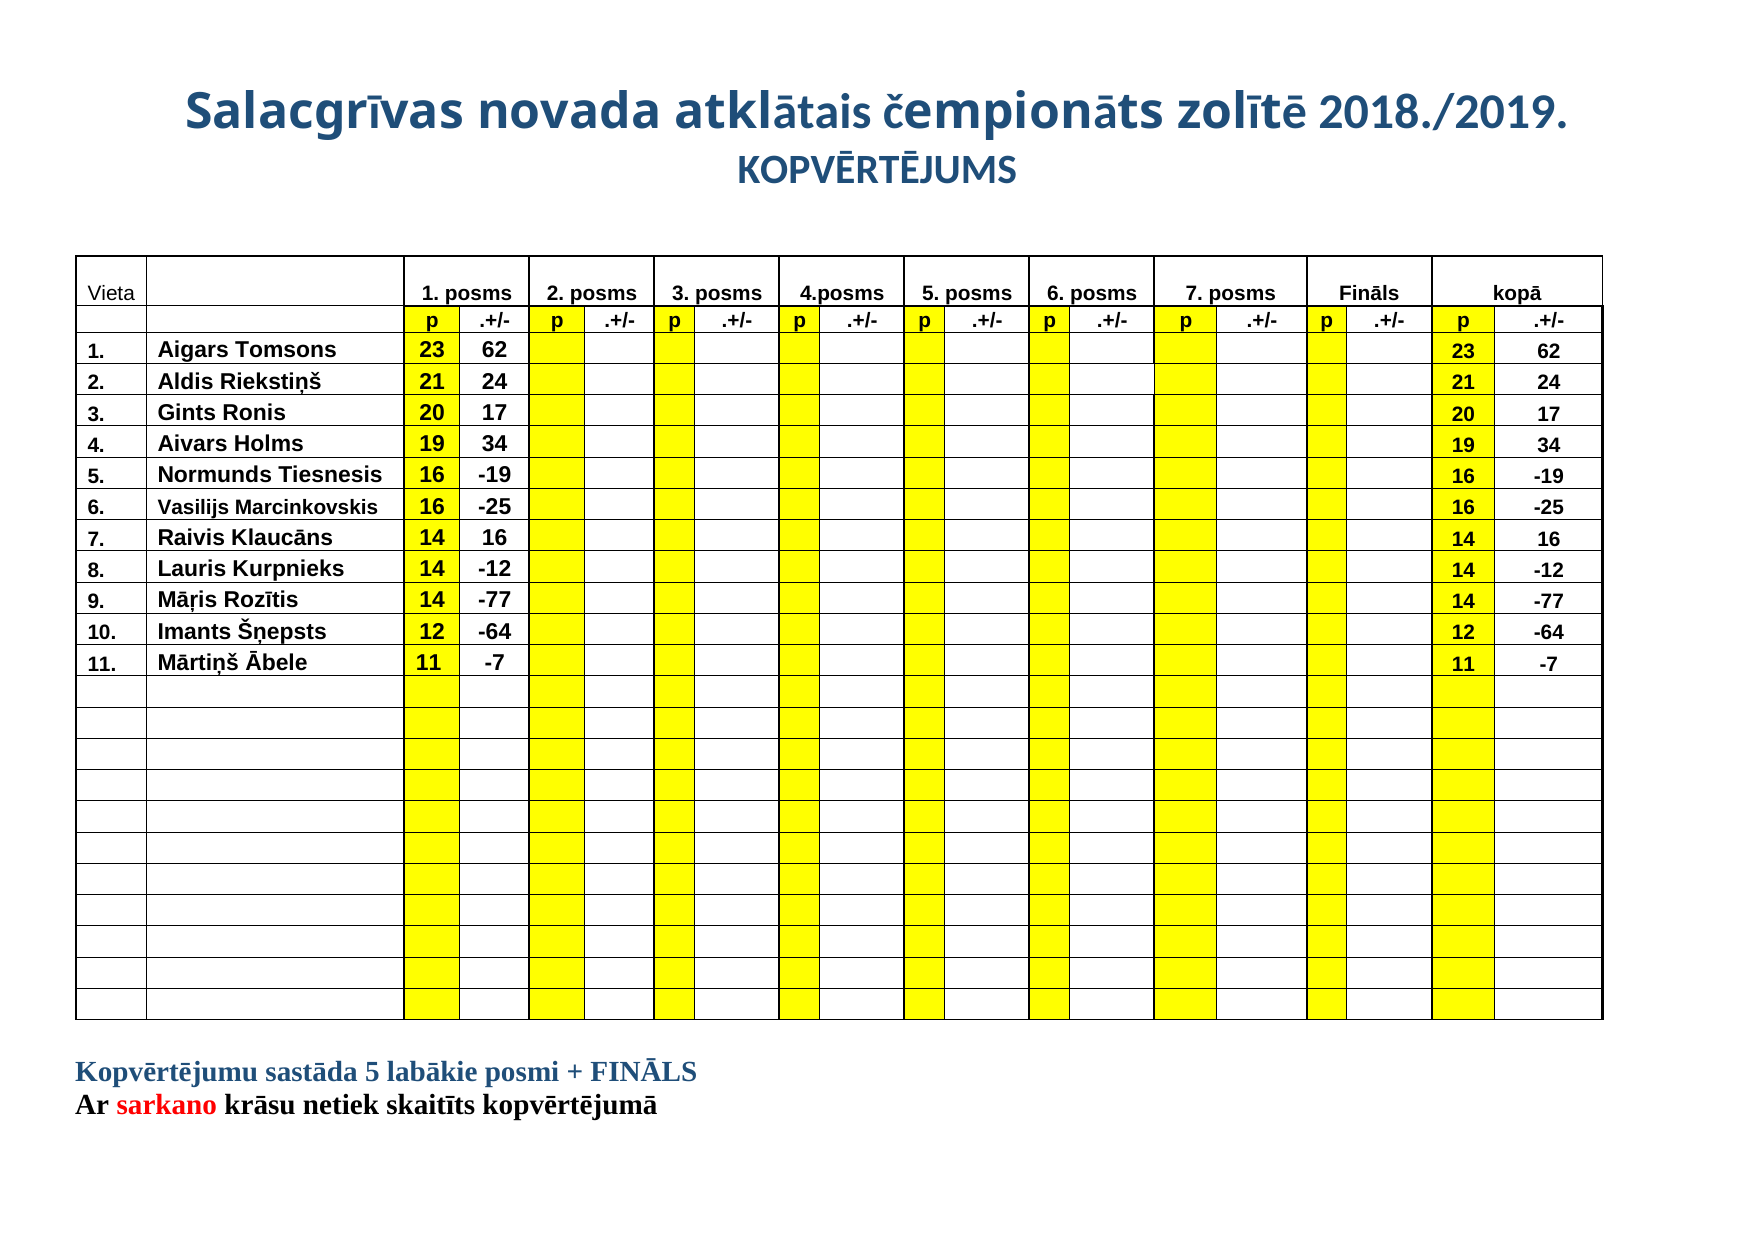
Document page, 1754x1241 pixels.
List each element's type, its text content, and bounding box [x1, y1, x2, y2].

table_cell [780, 801, 819, 832]
table_cell [1217, 489, 1306, 519]
table_cell [695, 989, 778, 1019]
table_cell [1217, 583, 1306, 613]
text KOPVĒRTĒJUMS [75, 143, 1679, 194]
table_cell [820, 395, 903, 425]
table_cell [530, 833, 584, 863]
table_cell [820, 989, 903, 1019]
table_cell [1433, 864, 1494, 894]
table_cell [1347, 426, 1431, 457]
table_cell [1308, 333, 1346, 363]
table_cell 8. [77, 551, 146, 582]
table_cell [1347, 458, 1431, 488]
table_cell [460, 895, 528, 925]
table_cell [655, 614, 694, 644]
table_cell [655, 458, 694, 488]
table_cell [1217, 520, 1306, 550]
table_cell [530, 614, 584, 644]
table_cell [655, 645, 694, 675]
table_cell [820, 676, 903, 707]
table_cell [585, 583, 653, 613]
table_cell [1347, 489, 1431, 519]
table_cell [405, 895, 459, 925]
table_header 3. posms [655, 257, 778, 305]
table_cell [820, 864, 903, 894]
table_cell [1155, 645, 1216, 675]
table_cell [1155, 395, 1216, 425]
table_cell [1217, 833, 1306, 863]
table_cell [945, 739, 1028, 769]
table_cell [530, 333, 584, 363]
table_cell [695, 333, 778, 363]
table_cell [1433, 833, 1494, 863]
table_cell .+/- [1347, 307, 1431, 332]
table_header 6. posms [1030, 257, 1153, 305]
table_cell [780, 583, 819, 613]
table_cell [820, 551, 903, 582]
table_cell [780, 926, 819, 957]
table_cell -19 [460, 458, 528, 488]
table_cell [147, 676, 403, 707]
table_cell [820, 426, 903, 457]
table_cell [1308, 770, 1346, 800]
table_cell 1. [77, 333, 146, 363]
table_cell [147, 926, 403, 957]
table_cell [820, 801, 903, 832]
table_cell [1217, 989, 1306, 1019]
table_cell [1495, 770, 1601, 800]
table_cell [147, 958, 403, 988]
table_cell [905, 708, 944, 738]
table_cell [905, 426, 944, 457]
table_cell -19 [1495, 458, 1601, 488]
table_cell [905, 551, 944, 582]
table_cell [460, 926, 528, 957]
table_cell 14 [405, 551, 459, 582]
table_cell [530, 895, 584, 925]
table_cell [585, 333, 653, 363]
table_cell 12 [1433, 614, 1494, 644]
table_cell [530, 864, 584, 894]
table_cell [585, 520, 653, 550]
table_cell [1217, 895, 1306, 925]
table_cell 3. [77, 395, 146, 425]
table_cell [1030, 958, 1069, 988]
table_cell [1217, 333, 1306, 363]
table_cell [695, 926, 778, 957]
table_cell [585, 864, 653, 894]
table_cell [530, 645, 584, 675]
table_cell [1155, 520, 1216, 550]
table_cell [147, 770, 403, 800]
table_cell [1217, 770, 1306, 800]
table_cell [1347, 833, 1431, 863]
table_cell [405, 864, 459, 894]
table_cell [655, 708, 694, 738]
table_cell [1308, 895, 1346, 925]
table_cell [820, 958, 903, 988]
table_cell [655, 551, 694, 582]
table_cell [1347, 551, 1431, 582]
table_cell [460, 958, 528, 988]
table_cell [77, 801, 146, 832]
table_cell [905, 645, 944, 675]
table_cell 20 [405, 395, 459, 425]
table_cell [585, 833, 653, 863]
table_cell [1070, 895, 1153, 925]
table_cell [905, 614, 944, 644]
table_cell [780, 645, 819, 675]
table_cell [1030, 864, 1069, 894]
table_cell 23 [1433, 333, 1494, 363]
table_cell [945, 614, 1028, 644]
text Salacgrīvas novada atklātais čempionāts zolītē 2018./2019. [75, 75, 1679, 143]
table_cell p [1433, 307, 1494, 332]
table_cell [695, 895, 778, 925]
table_cell -64 [1495, 614, 1601, 644]
table_cell [1155, 458, 1216, 488]
table_cell [1495, 989, 1601, 1019]
table_header 4.posms [780, 257, 903, 305]
table_cell .+/- [1495, 307, 1601, 332]
table_cell [1308, 426, 1346, 457]
table_cell [945, 333, 1028, 363]
table_cell [695, 395, 778, 425]
table_cell [945, 958, 1028, 988]
table_cell [655, 426, 694, 457]
table_cell [530, 364, 584, 394]
table_cell [1155, 426, 1216, 457]
table_cell [820, 489, 903, 519]
table_cell [905, 864, 944, 894]
table_cell [530, 426, 584, 457]
table_cell [1155, 364, 1216, 394]
table_cell [780, 739, 819, 769]
table_cell 10. [77, 614, 146, 644]
table_cell [1495, 708, 1601, 738]
table_cell [820, 364, 903, 394]
table_cell [1495, 926, 1601, 957]
table_cell [77, 864, 146, 894]
table_cell [1433, 770, 1494, 800]
table_cell [655, 583, 694, 613]
table_cell [1308, 583, 1346, 613]
table_cell [1070, 395, 1153, 425]
table_cell [530, 989, 584, 1019]
table_cell [1495, 676, 1601, 707]
table_cell [1030, 614, 1069, 644]
table_cell [780, 676, 819, 707]
table_cell 62 [460, 333, 528, 363]
table_cell [780, 958, 819, 988]
table_cell 20 [1433, 395, 1494, 425]
table_cell 24 [460, 364, 528, 394]
table_cell [695, 770, 778, 800]
table_cell 17 [460, 395, 528, 425]
table_cell [1030, 895, 1069, 925]
table_cell [1030, 739, 1069, 769]
table_cell [780, 708, 819, 738]
table_cell [1030, 426, 1069, 457]
table_cell [1347, 333, 1431, 363]
table_cell p [655, 307, 694, 332]
table_cell [945, 364, 1028, 394]
table_cell [695, 833, 778, 863]
table_cell [530, 926, 584, 957]
table_cell [820, 520, 903, 550]
table_cell [147, 989, 403, 1019]
table_cell [1030, 645, 1069, 675]
table_cell [585, 926, 653, 957]
text Ar sarkano krāsu netiek skaitīts kopvērtējumā [75, 1087, 1679, 1121]
table_cell [780, 895, 819, 925]
table_cell [1433, 958, 1494, 988]
table_cell [1433, 676, 1494, 707]
table_cell [585, 676, 653, 707]
table_cell [1347, 801, 1431, 832]
table_cell [1308, 708, 1346, 738]
table_cell [460, 739, 528, 769]
table_cell [530, 739, 584, 769]
table_cell [585, 989, 653, 1019]
table_cell [405, 989, 459, 1019]
table_cell [1030, 926, 1069, 957]
table_cell [1217, 645, 1306, 675]
table_cell [530, 770, 584, 800]
table_cell -12 [460, 551, 528, 582]
table_cell [1070, 958, 1153, 988]
table_cell [1070, 770, 1153, 800]
table_cell [1308, 395, 1346, 425]
table_cell [945, 583, 1028, 613]
table_cell [945, 989, 1028, 1019]
table_cell .+/- [1070, 307, 1153, 332]
table_cell [945, 676, 1028, 707]
table_cell 24 [1495, 364, 1601, 394]
table_cell [147, 708, 403, 738]
table_cell [1070, 520, 1153, 550]
table_cell [147, 833, 403, 863]
table_cell [820, 708, 903, 738]
table_cell [1030, 989, 1069, 1019]
table_cell -25 [460, 489, 528, 519]
table_cell [820, 895, 903, 925]
table_cell [1217, 739, 1306, 769]
table_header 1. posms [405, 257, 528, 305]
table_cell [1070, 708, 1153, 738]
table_cell [780, 364, 819, 394]
table_cell [820, 833, 903, 863]
table_cell [655, 489, 694, 519]
table_header kopā [1433, 257, 1602, 305]
table_cell [1070, 926, 1153, 957]
table_cell [655, 333, 694, 363]
table_cell [1347, 364, 1431, 394]
table_cell [77, 676, 146, 707]
table_cell [655, 395, 694, 425]
table_cell 12 [405, 614, 459, 644]
table_cell [820, 614, 903, 644]
table_cell [945, 801, 1028, 832]
table_cell [820, 458, 903, 488]
table_cell [1217, 676, 1306, 707]
table_cell [780, 989, 819, 1019]
table_cell [1155, 895, 1216, 925]
table_cell [945, 551, 1028, 582]
table_cell [530, 676, 584, 707]
table_cell [1217, 364, 1306, 394]
table_cell [695, 551, 778, 582]
table_cell [695, 739, 778, 769]
table_cell [1217, 458, 1306, 488]
table_cell [1217, 551, 1306, 582]
table_cell [77, 926, 146, 957]
table_cell Raivis Klaucāns [147, 520, 403, 550]
table_cell -7 [1495, 645, 1601, 675]
table_cell [905, 770, 944, 800]
table_cell [695, 489, 778, 519]
table_cell [585, 551, 653, 582]
table_cell [695, 583, 778, 613]
table_cell [1030, 583, 1069, 613]
table_cell [77, 739, 146, 769]
table_cell [945, 708, 1028, 738]
table_header 2. posms [530, 257, 653, 305]
table_cell [945, 645, 1028, 675]
table_cell [695, 676, 778, 707]
table_cell .+/- [1217, 307, 1306, 332]
table_cell [405, 926, 459, 957]
table_cell [405, 833, 459, 863]
table_cell [1308, 614, 1346, 644]
table_cell [460, 770, 528, 800]
table_cell [77, 989, 146, 1019]
table_cell [695, 801, 778, 832]
table_cell [1070, 801, 1153, 832]
table_cell [1347, 708, 1431, 738]
table_cell [405, 801, 459, 832]
table_cell [695, 864, 778, 894]
table_cell [780, 489, 819, 519]
table_cell 34 [1495, 426, 1601, 457]
table_cell [147, 895, 403, 925]
table_cell [945, 926, 1028, 957]
table_cell [1030, 458, 1069, 488]
table_cell [1433, 801, 1494, 832]
table_cell 11 [405, 645, 459, 675]
table_cell [585, 489, 653, 519]
table_cell [780, 395, 819, 425]
table_cell [905, 583, 944, 613]
table_header 7. posms [1155, 257, 1306, 305]
table_cell [945, 489, 1028, 519]
table_header 5. posms [905, 257, 1028, 305]
table_cell [905, 364, 944, 394]
table_cell [1155, 770, 1216, 800]
table_cell [1433, 895, 1494, 925]
table_cell [585, 645, 653, 675]
table_cell [820, 739, 903, 769]
table_cell [530, 583, 584, 613]
table_cell [780, 770, 819, 800]
table_cell [77, 833, 146, 863]
table_cell [945, 895, 1028, 925]
table_cell 19 [1433, 426, 1494, 457]
table_cell [77, 708, 146, 738]
table_cell [1495, 958, 1601, 988]
table_cell [1070, 489, 1153, 519]
table_header [147, 257, 403, 305]
table_cell [905, 989, 944, 1019]
table_cell [1155, 801, 1216, 832]
table_cell 23 [405, 333, 459, 363]
table_cell [585, 739, 653, 769]
table_cell 19 [405, 426, 459, 457]
table_cell [1155, 989, 1216, 1019]
table_cell [585, 708, 653, 738]
table_cell [820, 333, 903, 363]
table_cell Gints Ronis [147, 395, 403, 425]
table_cell 4. [77, 426, 146, 457]
table_cell [77, 770, 146, 800]
table_cell [905, 739, 944, 769]
table_cell Vasilijs Marcinkovskis [147, 489, 403, 519]
table_cell [1347, 864, 1431, 894]
table_cell [405, 739, 459, 769]
table_cell Imants Šņepsts [147, 614, 403, 644]
table_cell [460, 708, 528, 738]
table_cell [780, 614, 819, 644]
table_cell [147, 864, 403, 894]
table_cell [905, 458, 944, 488]
table_cell p [1030, 307, 1069, 332]
table_cell [1217, 864, 1306, 894]
table_cell [905, 520, 944, 550]
table_cell 17 [1495, 395, 1601, 425]
table_cell 2. [77, 364, 146, 394]
table_cell Aigars Tomsons [147, 333, 403, 363]
table_cell -77 [460, 583, 528, 613]
table_cell [1347, 989, 1431, 1019]
table_cell 14 [405, 583, 459, 613]
table_cell [405, 708, 459, 738]
table_cell Aldis Riekstiņš [147, 364, 403, 394]
table_cell 62 [1495, 333, 1601, 363]
text Kopvērtējumu sastāda 5 labākie posmi + FINĀLS [75, 1054, 1679, 1087]
table_cell Aivars Holms [147, 426, 403, 457]
table_cell [1347, 614, 1431, 644]
table_cell [655, 739, 694, 769]
table_cell 16 [405, 458, 459, 488]
table_cell [655, 364, 694, 394]
table_cell [945, 458, 1028, 488]
table_cell [1070, 583, 1153, 613]
table_cell 14 [1433, 551, 1494, 582]
table_cell [1308, 864, 1346, 894]
table_cell [1308, 926, 1346, 957]
table_cell [585, 770, 653, 800]
table_cell 11. [77, 645, 146, 675]
table_cell [1347, 958, 1431, 988]
table_cell [460, 864, 528, 894]
table_cell [945, 520, 1028, 550]
table_cell [1308, 489, 1346, 519]
table_cell [1217, 614, 1306, 644]
table_cell .+/- [585, 307, 653, 332]
table_cell [1070, 739, 1153, 769]
table_cell [1495, 895, 1601, 925]
table_cell [1308, 833, 1346, 863]
table_cell [905, 676, 944, 707]
table_cell [1070, 426, 1153, 457]
table_cell [147, 801, 403, 832]
table_cell [585, 801, 653, 832]
table_cell [1070, 864, 1153, 894]
table_cell .+/- [460, 307, 528, 332]
table_cell [1030, 770, 1069, 800]
table_cell [655, 676, 694, 707]
table_cell [695, 614, 778, 644]
table_cell [460, 833, 528, 863]
table_cell [655, 801, 694, 832]
table_cell p [530, 307, 584, 332]
table_cell [1347, 676, 1431, 707]
table_cell [1155, 833, 1216, 863]
table_cell [1070, 645, 1153, 675]
table_cell [695, 708, 778, 738]
table_cell [1070, 833, 1153, 863]
table_cell [655, 864, 694, 894]
table_cell [1030, 333, 1069, 363]
table_cell [1308, 551, 1346, 582]
table_cell [780, 520, 819, 550]
table_cell -64 [460, 614, 528, 644]
table_cell [1217, 395, 1306, 425]
table_cell [460, 801, 528, 832]
table_cell [1308, 645, 1346, 675]
table_cell [585, 364, 653, 394]
table_cell [945, 770, 1028, 800]
table_cell [77, 958, 146, 988]
table_cell 14 [1433, 583, 1494, 613]
table_cell 14 [1433, 520, 1494, 550]
table_cell 6. [77, 489, 146, 519]
table_cell [1308, 520, 1346, 550]
table_cell [1070, 551, 1153, 582]
table_cell [1030, 708, 1069, 738]
table_cell [1155, 583, 1216, 613]
table_cell [905, 395, 944, 425]
table_cell [655, 895, 694, 925]
table_cell 14 [405, 520, 459, 550]
table_cell [1155, 489, 1216, 519]
table_cell [530, 395, 584, 425]
table_cell [585, 426, 653, 457]
table_cell [77, 895, 146, 925]
table_cell [530, 520, 584, 550]
table_cell 7. [77, 520, 146, 550]
table_cell [780, 833, 819, 863]
table_cell [1155, 676, 1216, 707]
table_cell [945, 426, 1028, 457]
table_cell 16 [1433, 458, 1494, 488]
table_cell [530, 708, 584, 738]
table_cell [1155, 926, 1216, 957]
table_cell p [780, 307, 819, 332]
table_cell [405, 958, 459, 988]
table_cell [1347, 770, 1431, 800]
table_cell .+/- [945, 307, 1028, 332]
table_cell [1347, 395, 1431, 425]
table_cell [530, 458, 584, 488]
table_cell [780, 458, 819, 488]
table_cell 11 [1433, 645, 1494, 675]
table_cell 21 [1433, 364, 1494, 394]
table_cell [820, 770, 903, 800]
table_cell [585, 958, 653, 988]
table_cell [820, 926, 903, 957]
table_cell [820, 645, 903, 675]
table_cell [1347, 895, 1431, 925]
table_cell [1070, 364, 1154, 394]
table_cell [147, 739, 403, 769]
table_cell [1347, 739, 1431, 769]
table_cell [655, 989, 694, 1019]
table_cell [655, 770, 694, 800]
table_cell [1155, 551, 1216, 582]
table_cell 5. [77, 458, 146, 488]
table_cell [655, 926, 694, 957]
table_cell [1030, 833, 1069, 863]
table_cell 34 [460, 426, 528, 457]
table_cell [1030, 801, 1069, 832]
table_cell [460, 989, 528, 1019]
table_cell [1495, 864, 1601, 894]
table_cell [1030, 551, 1069, 582]
table_cell [695, 426, 778, 457]
table_cell [1308, 739, 1346, 769]
table_cell Mārtiņš Ābele [147, 645, 403, 675]
table_cell [1070, 333, 1153, 363]
table_cell [780, 551, 819, 582]
table_cell [1070, 458, 1153, 488]
table_cell Normunds Tiesnesis [147, 458, 403, 488]
table_cell [1155, 333, 1216, 363]
table_cell [1070, 676, 1153, 707]
table_cell [1030, 489, 1069, 519]
table_cell p [1308, 307, 1346, 332]
table_cell [530, 489, 584, 519]
table_cell 16 [1495, 520, 1601, 550]
table_cell [945, 833, 1028, 863]
table_cell [1155, 864, 1216, 894]
table_cell [655, 958, 694, 988]
table_cell p [905, 307, 944, 332]
table_cell [1308, 989, 1346, 1019]
table_cell [1347, 645, 1431, 675]
table_cell [780, 333, 819, 363]
table_cell [1433, 708, 1494, 738]
table_cell [655, 520, 694, 550]
table_cell [1347, 926, 1431, 957]
table_cell [405, 676, 459, 707]
table_cell [1308, 676, 1346, 707]
table_cell p [1155, 307, 1216, 332]
table_cell [405, 770, 459, 800]
table_cell [1347, 520, 1431, 550]
table_cell [820, 583, 903, 613]
table_cell [1433, 739, 1494, 769]
table_cell [530, 801, 584, 832]
table_cell [780, 864, 819, 894]
table_cell [1155, 958, 1216, 988]
table_cell [780, 426, 819, 457]
table_cell [530, 958, 584, 988]
table_cell [1217, 426, 1306, 457]
table_cell [585, 395, 653, 425]
table_cell [585, 614, 653, 644]
table_cell [695, 458, 778, 488]
table_cell [905, 333, 944, 363]
table_cell 9. [77, 583, 146, 613]
table_cell 16 [1433, 489, 1494, 519]
table_cell [585, 458, 653, 488]
table_cell -25 [1495, 489, 1601, 519]
table_cell [1030, 364, 1069, 394]
table_cell p [405, 307, 459, 332]
table_cell [1495, 801, 1601, 832]
table_cell [905, 801, 944, 832]
table_cell [1495, 739, 1601, 769]
table_cell [1495, 833, 1601, 863]
table_cell [1070, 614, 1153, 644]
table_cell [695, 958, 778, 988]
table_cell [905, 833, 944, 863]
table_cell [695, 645, 778, 675]
table_cell -12 [1495, 551, 1601, 582]
table_cell [695, 520, 778, 550]
table_cell Lauris Kurpnieks [147, 551, 403, 582]
table_cell [1433, 989, 1494, 1019]
table_cell [1030, 395, 1069, 425]
table_cell [655, 833, 694, 863]
table_cell [1433, 926, 1494, 957]
table_cell [905, 926, 944, 957]
table_cell [695, 364, 778, 394]
table_cell [905, 958, 944, 988]
table_cell 21 [405, 364, 459, 394]
table_cell [945, 395, 1028, 425]
table_cell [1308, 958, 1346, 988]
table_cell [1308, 364, 1346, 394]
table_cell [1347, 583, 1431, 613]
table_cell [905, 895, 944, 925]
table_cell 16 [460, 520, 528, 550]
table_cell [1030, 520, 1069, 550]
table_header Vieta [77, 257, 146, 305]
table_cell [905, 489, 944, 519]
table_cell [585, 895, 653, 925]
table_cell [147, 306, 403, 332]
table_cell [77, 306, 146, 332]
table_cell Māŗis Rozītis [147, 583, 403, 613]
table_cell [1155, 708, 1216, 738]
table_cell [1217, 708, 1306, 738]
table_cell -7 [460, 645, 528, 675]
table_cell [945, 864, 1028, 894]
table_cell [460, 676, 528, 707]
table_cell [1155, 739, 1216, 769]
table_cell [530, 551, 584, 582]
table_cell [1030, 676, 1069, 707]
table_header Fināls [1308, 257, 1431, 305]
table_cell [1308, 801, 1346, 832]
table_cell [1070, 989, 1153, 1019]
table_cell [1217, 926, 1306, 957]
table_cell [1308, 458, 1346, 488]
table_cell [1155, 614, 1216, 644]
table_cell .+/- [695, 307, 778, 332]
table_cell 16 [405, 489, 459, 519]
table_cell [1217, 801, 1306, 832]
table_cell -77 [1495, 583, 1601, 613]
table_cell [1217, 958, 1306, 988]
table_cell .+/- [820, 307, 903, 332]
